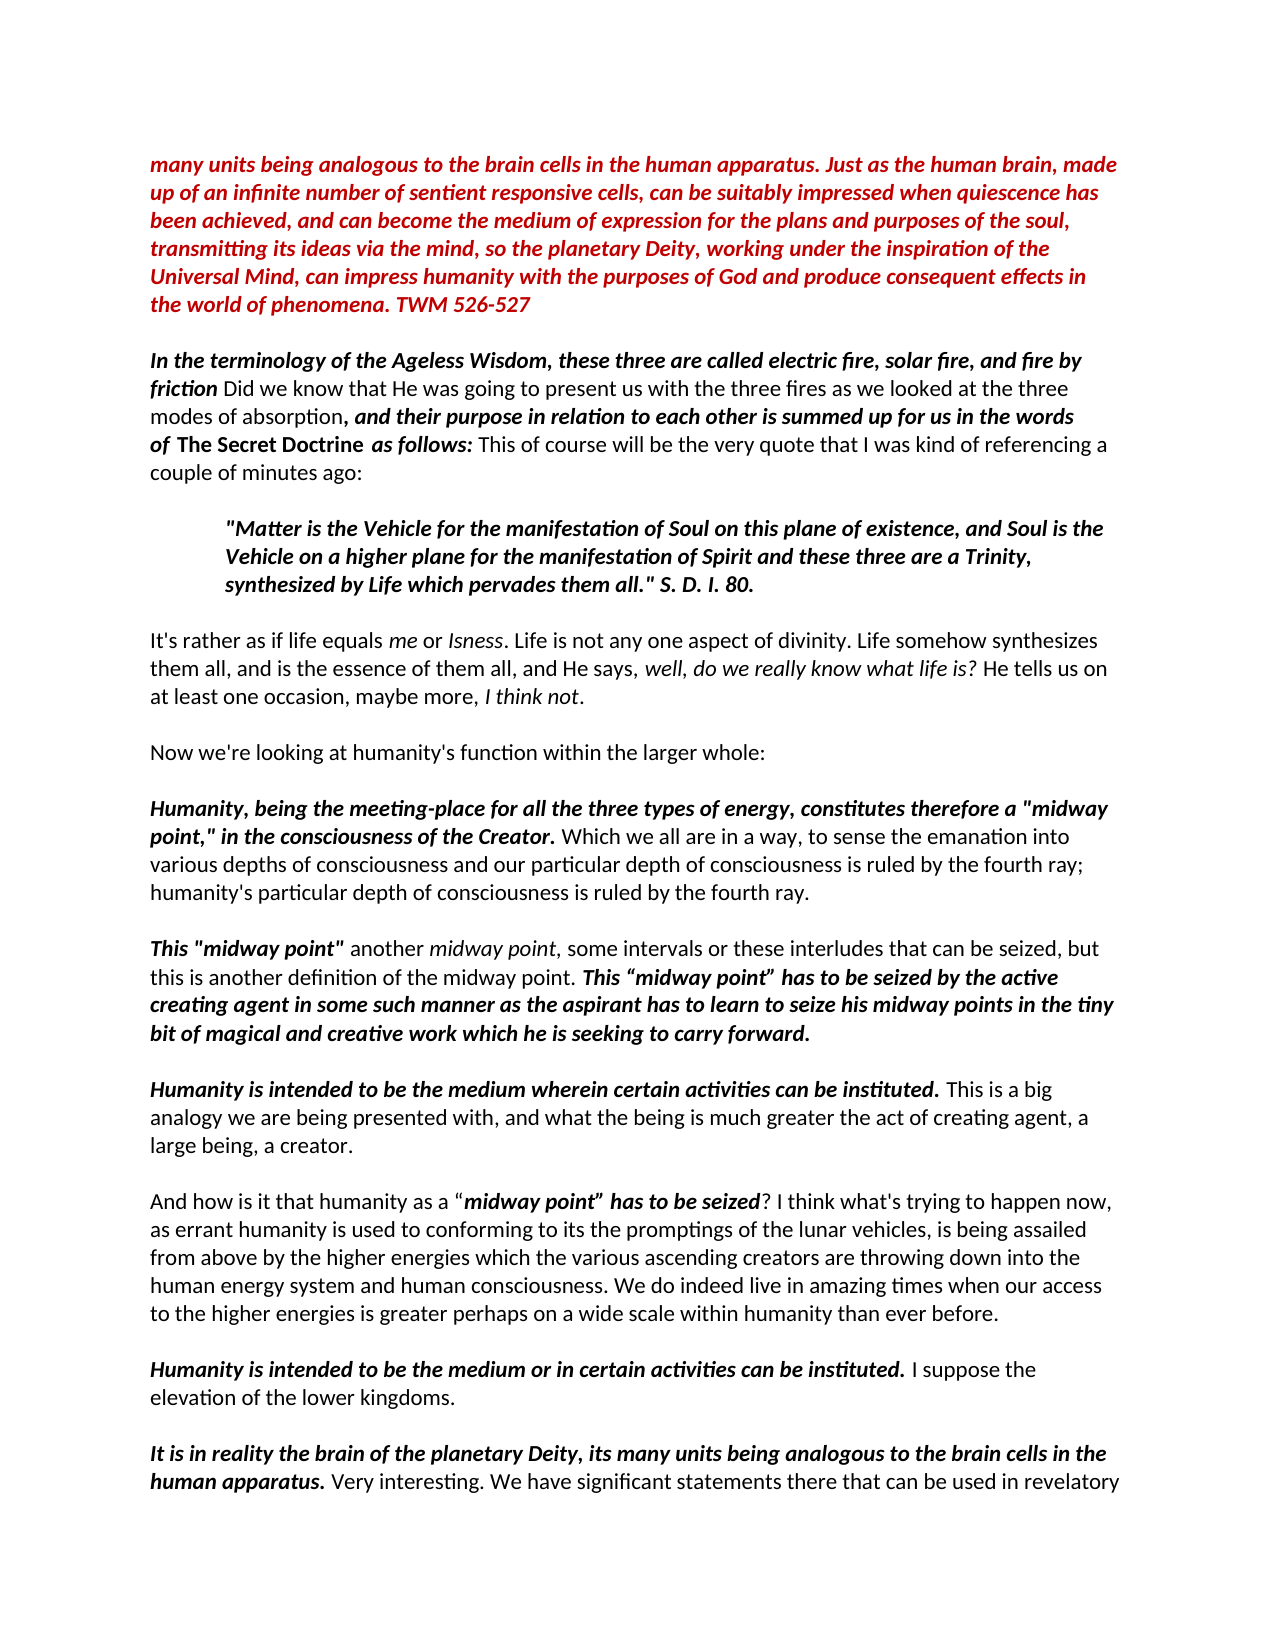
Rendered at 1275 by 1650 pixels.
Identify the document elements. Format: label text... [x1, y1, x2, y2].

text "Matter is the Vehicle for the manifestation of Soul on this plane of existence, and Soul is the Vehicle on a higher plane for the manifestation of Spirit and these three are a Trinity, synthesized by Life which pervades them all." S. D. I. 80. [225, 514, 1125, 598]
text This "midway point" another midway point, some intervals or these interludes that can be seized, but this is another definition of the midway point. This “midway point” has to be seized by the active creating agent in some such manner as the aspirant has to learn to seize his midway points in the tiny bit of magical and creative work which he is seeking to carry forward. [150, 934, 1125, 1047]
text Humanity, being the meeting-place for all the three types of energy, constitutes therefore a "midway point," in the consciousness of the Creator. Which we all are in a way, to sense the emanation into various depths of consciousness and our particular depth of consciousness is ruled by the fourth ray; humanity's particular depth of consciousness is ruled by the fourth ray. [150, 794, 1125, 907]
text In the terminology of the Ageless Wisdom, these three are called electric fire, solar fire, and fire by friction Did we know that He was going to present us with the three fires as we looked at the three modes of absorption, and their purpose in relation to each other is summed up for us in the words of The Secret Doctrine as follows: This of course will be the very quote that I was kind of referencing a couple of minutes ago: [150, 346, 1125, 486]
text It's rather as if life equals me or Isness. Life is not any one aspect of divinity. Life somehow synthesizes them all, and is the essence of them all, and He says, well, do we really know what life is? He tells us on at least one occasion, maybe more, I think not. [150, 626, 1125, 710]
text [150, 150, 1125, 318]
text Humanity is intended to be the medium or in certain activities can be instituted. I suppose the elevation of the lower kingdoms. [150, 1355, 1125, 1411]
text Now we're looking at humanity's function within the larger whole: [150, 738, 1125, 766]
text Humanity is intended to be the medium wherein certain activities can be instituted. This is a big analogy we are being presented with, and what the being is much greater the act of creating agent, a large being, a creator. [150, 1075, 1125, 1159]
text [150, 1439, 1125, 1495]
text And how is it that humanity as a “midway point” has to be seized? I think what's trying to happen now, as errant humanity is used to conforming to its the promptings of the lunar vehicles, is being assailed from above by the higher energies which the various ascending creators are throwing down into the human energy system and human consciousness. We do indeed live in amazing times when our access to the higher energies is greater perhaps on a wide scale within humanity than ever before. [150, 1187, 1125, 1327]
